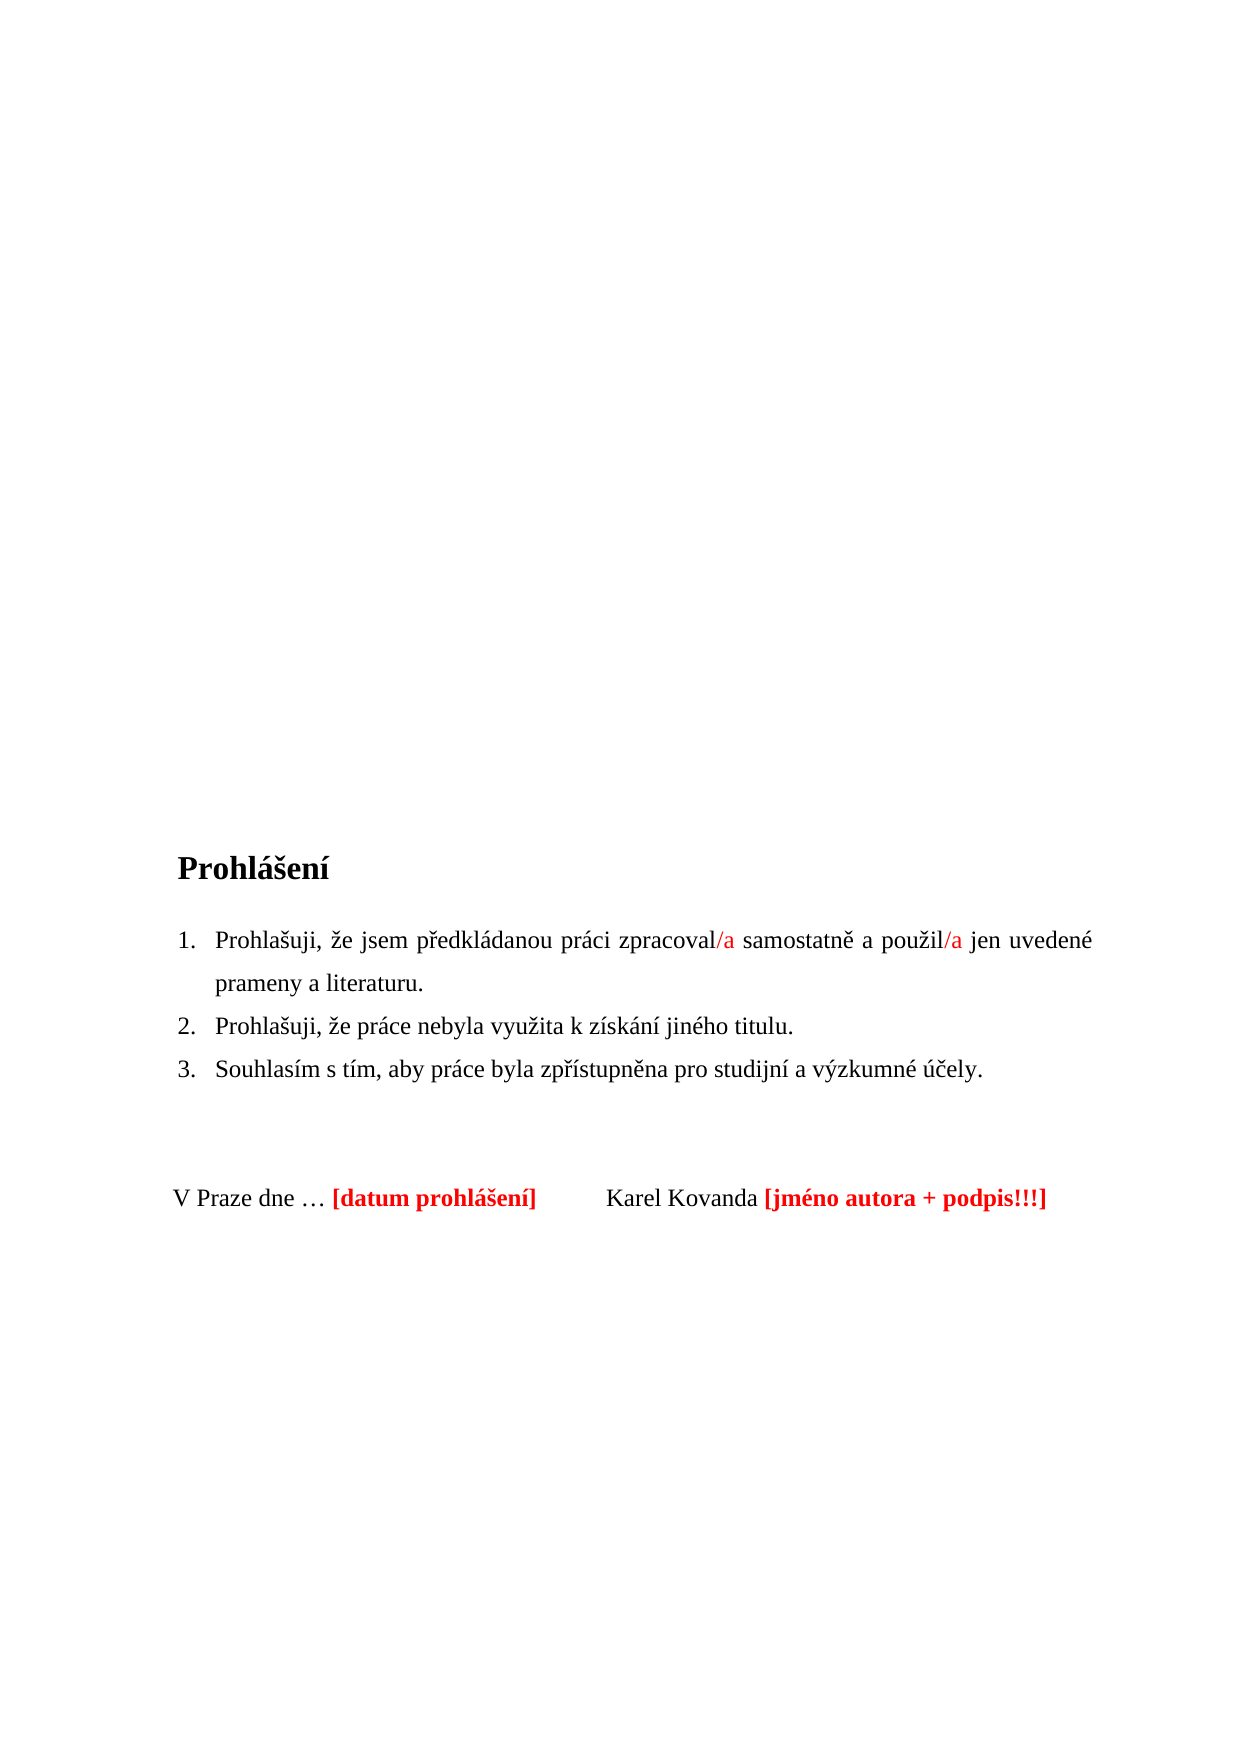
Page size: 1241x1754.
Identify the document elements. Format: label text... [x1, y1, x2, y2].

text Prohlášení [177, 848, 1092, 886]
list Souhlasím s tím, aby práce byla zpřístupněna pro studijní a výzkumné účely. [177, 1054, 1092, 1083]
list Prohlašuji, že jsem předkládanou práci zpracoval/a samostatně a použil/a jen uvedené prameny a literaturu. [177, 925, 1092, 997]
table_header V Praze dne … [datum prohlášení] [155, 1184, 594, 1224]
table_header Karel Kovanda [jméno autora + podpis!!!] [595, 1184, 1063, 1224]
list Prohlašuji, že práce nebyla využita k získání jiného titulu. [177, 1011, 1092, 1040]
